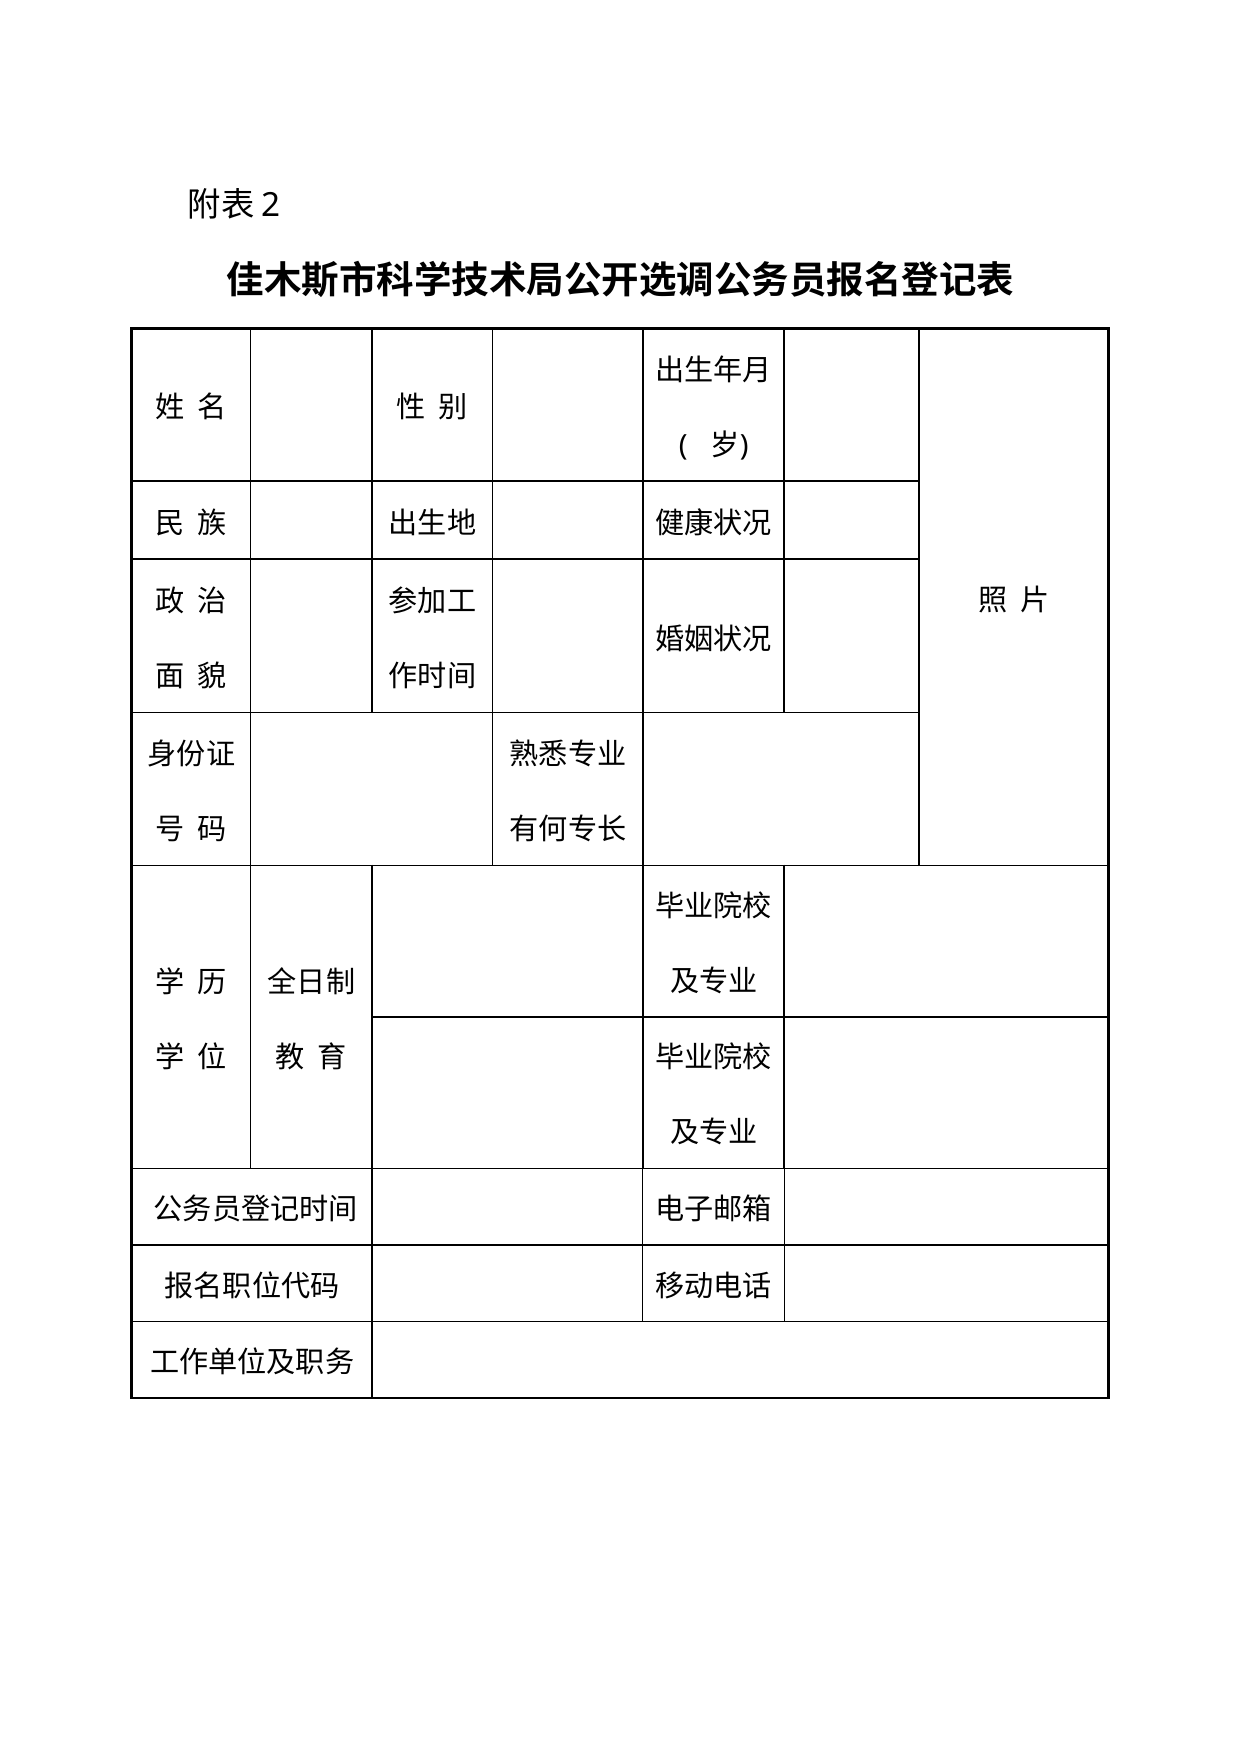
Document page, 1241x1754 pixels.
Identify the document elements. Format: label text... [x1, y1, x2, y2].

table_cell 电子邮箱 [643, 1169, 784, 1244]
table_cell [785, 1018, 1107, 1168]
table_cell [373, 1169, 642, 1244]
table_cell [251, 482, 371, 558]
table_header [251, 330, 371, 480]
table_cell [373, 866, 642, 1016]
table_cell 毕业院校及专业 [644, 1018, 783, 1168]
table_cell [373, 1246, 642, 1321]
table_cell 参加工 作时间 [373, 560, 492, 711]
table_cell [785, 482, 918, 558]
table_cell 熟悉专业有何专长 [493, 713, 642, 864]
text 附表2 [187, 164, 1053, 239]
table_cell 工作单位及职务 [133, 1322, 371, 1397]
table_cell [785, 1246, 1107, 1321]
table_cell [785, 1169, 1107, 1244]
table_cell [493, 482, 642, 558]
table_cell 婚姻状况 [644, 560, 783, 711]
table_cell 身份证 号 码 [133, 713, 250, 864]
table_header 性 别 [373, 330, 492, 480]
table_cell 学 历 学 位 [133, 866, 250, 1168]
table_cell [785, 866, 1107, 1016]
table_cell [493, 560, 642, 711]
table_cell 报名职位代码 [133, 1246, 371, 1321]
table_cell 出生地 [373, 482, 492, 558]
table_header 姓 名 [133, 330, 250, 480]
table_cell 毕业院校及专业 [644, 866, 783, 1016]
table_header 出生年月( 岁) [644, 330, 783, 480]
table_cell 健康状况 [644, 482, 783, 558]
table_cell [644, 713, 918, 864]
table_cell [373, 1018, 642, 1168]
table_cell 民 族 [133, 482, 250, 558]
table_header 照 片 [920, 330, 1107, 864]
table_cell 政 治 面 貌 [133, 560, 250, 711]
table_cell 公务员登记时间 [133, 1169, 371, 1244]
text 佳木斯市科学技术局公开选调公务员报名登记表 [187, 239, 1053, 314]
table_cell [785, 560, 918, 711]
table_header [493, 330, 642, 480]
table_header [785, 330, 918, 480]
table_cell [373, 1322, 1107, 1397]
table_cell 全日制 教 育 [251, 866, 371, 1168]
table_cell [251, 560, 371, 711]
table_cell [251, 713, 492, 864]
table_cell 移动电话 [643, 1246, 784, 1321]
